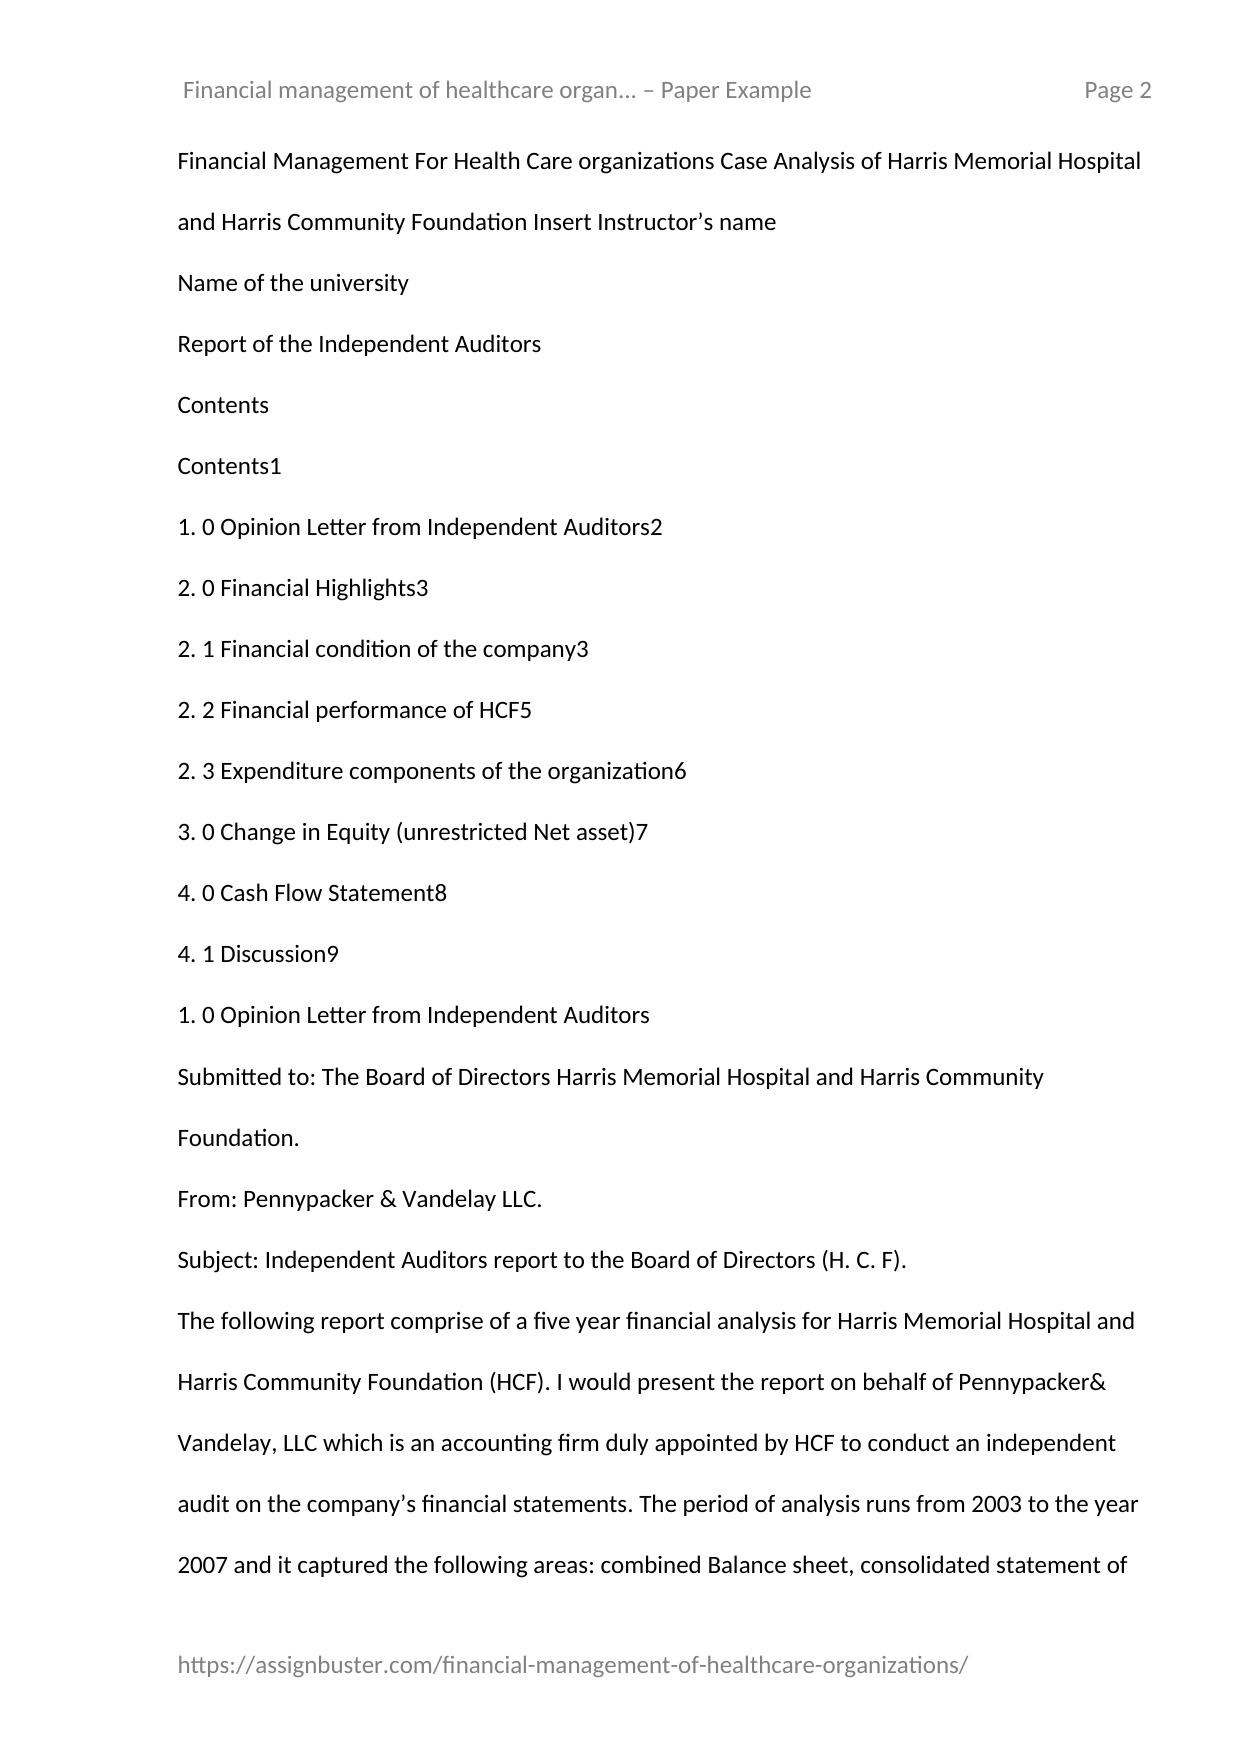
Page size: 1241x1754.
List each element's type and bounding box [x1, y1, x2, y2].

text [177, 145, 1152, 1579]
